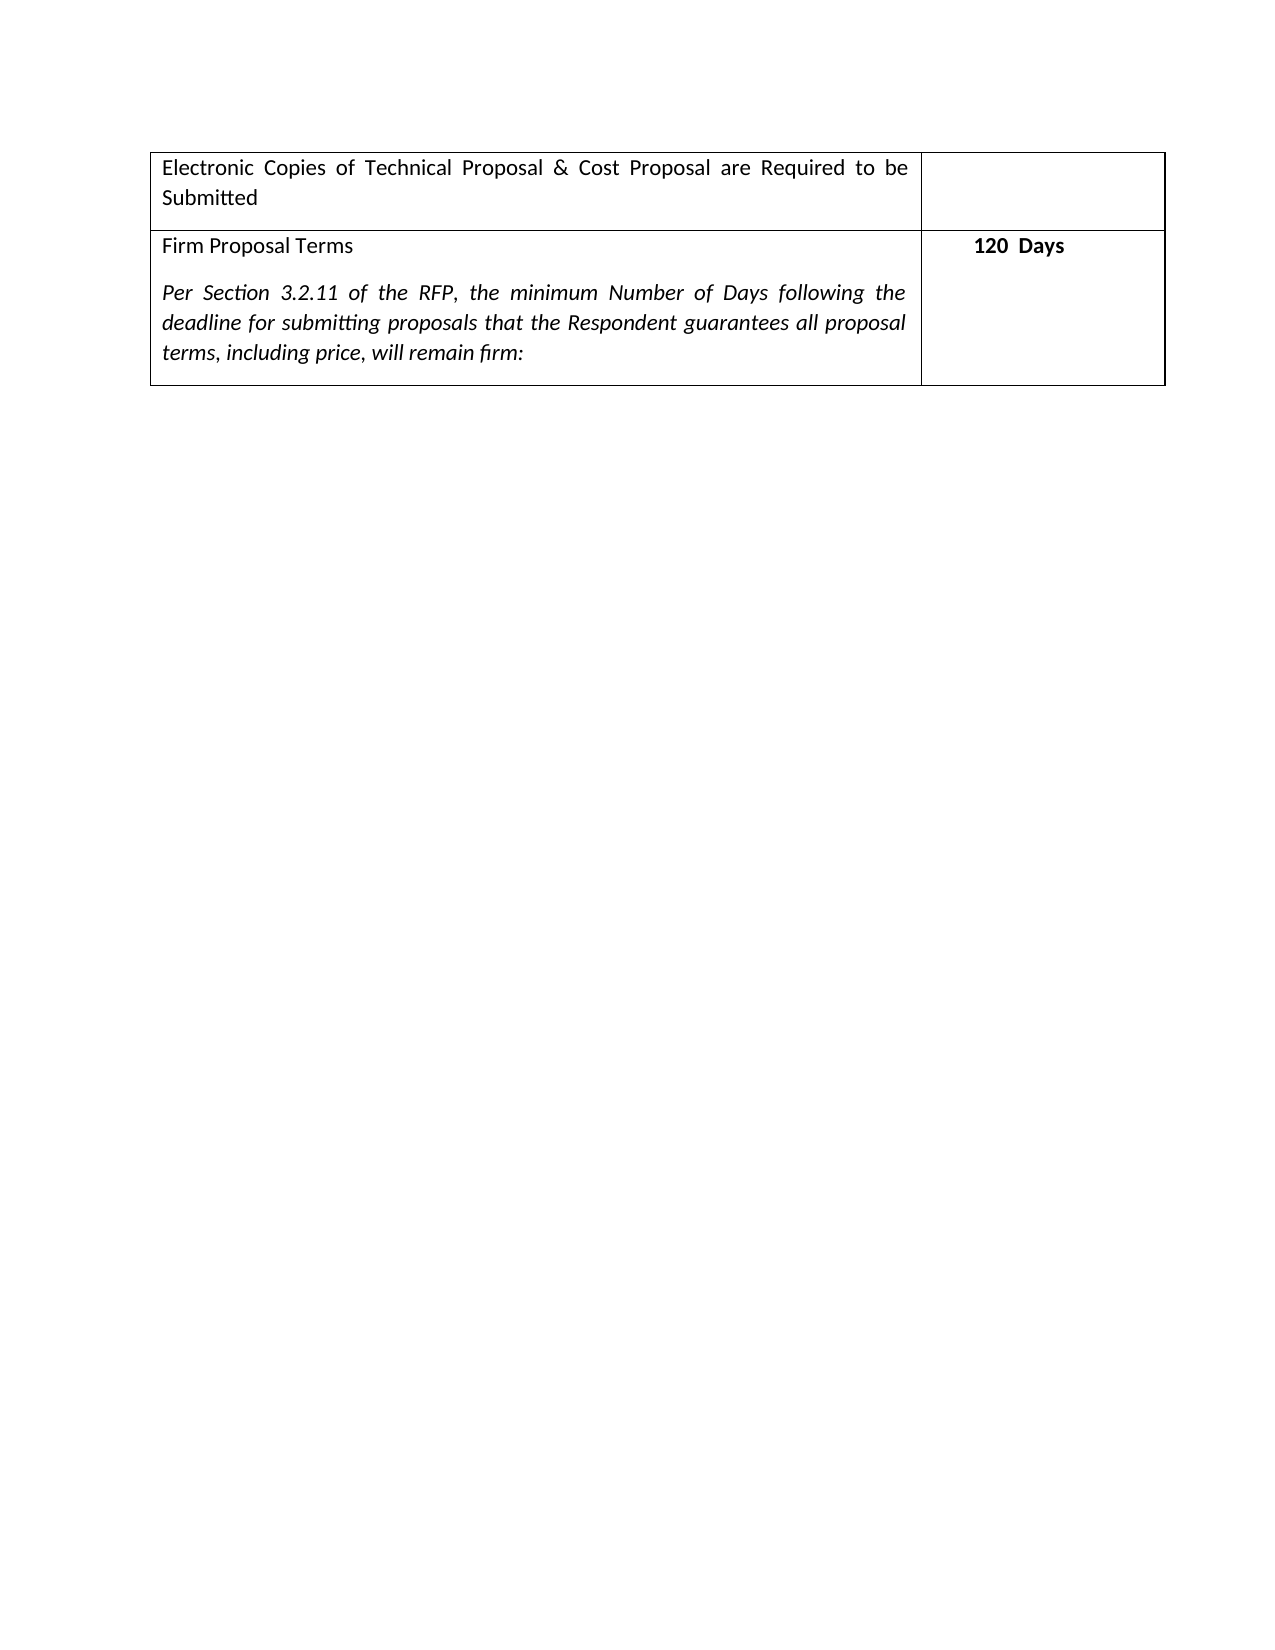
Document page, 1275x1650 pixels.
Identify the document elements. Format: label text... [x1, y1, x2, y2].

table_cell Electronic Copies of Technical Proposal & Cost Proposal are Required to be Submitted [151, 153, 921, 230]
table_cell 120 Days [922, 231, 1164, 385]
table_cell Firm Proposal Terms Per Section 3.2.11 of the RFP, the minimum Number of Days following the deadline for submitting proposals that the Respondent guarantees all proposal terms, including price, will remain firm: [151, 231, 921, 385]
table_cell [922, 153, 1164, 230]
